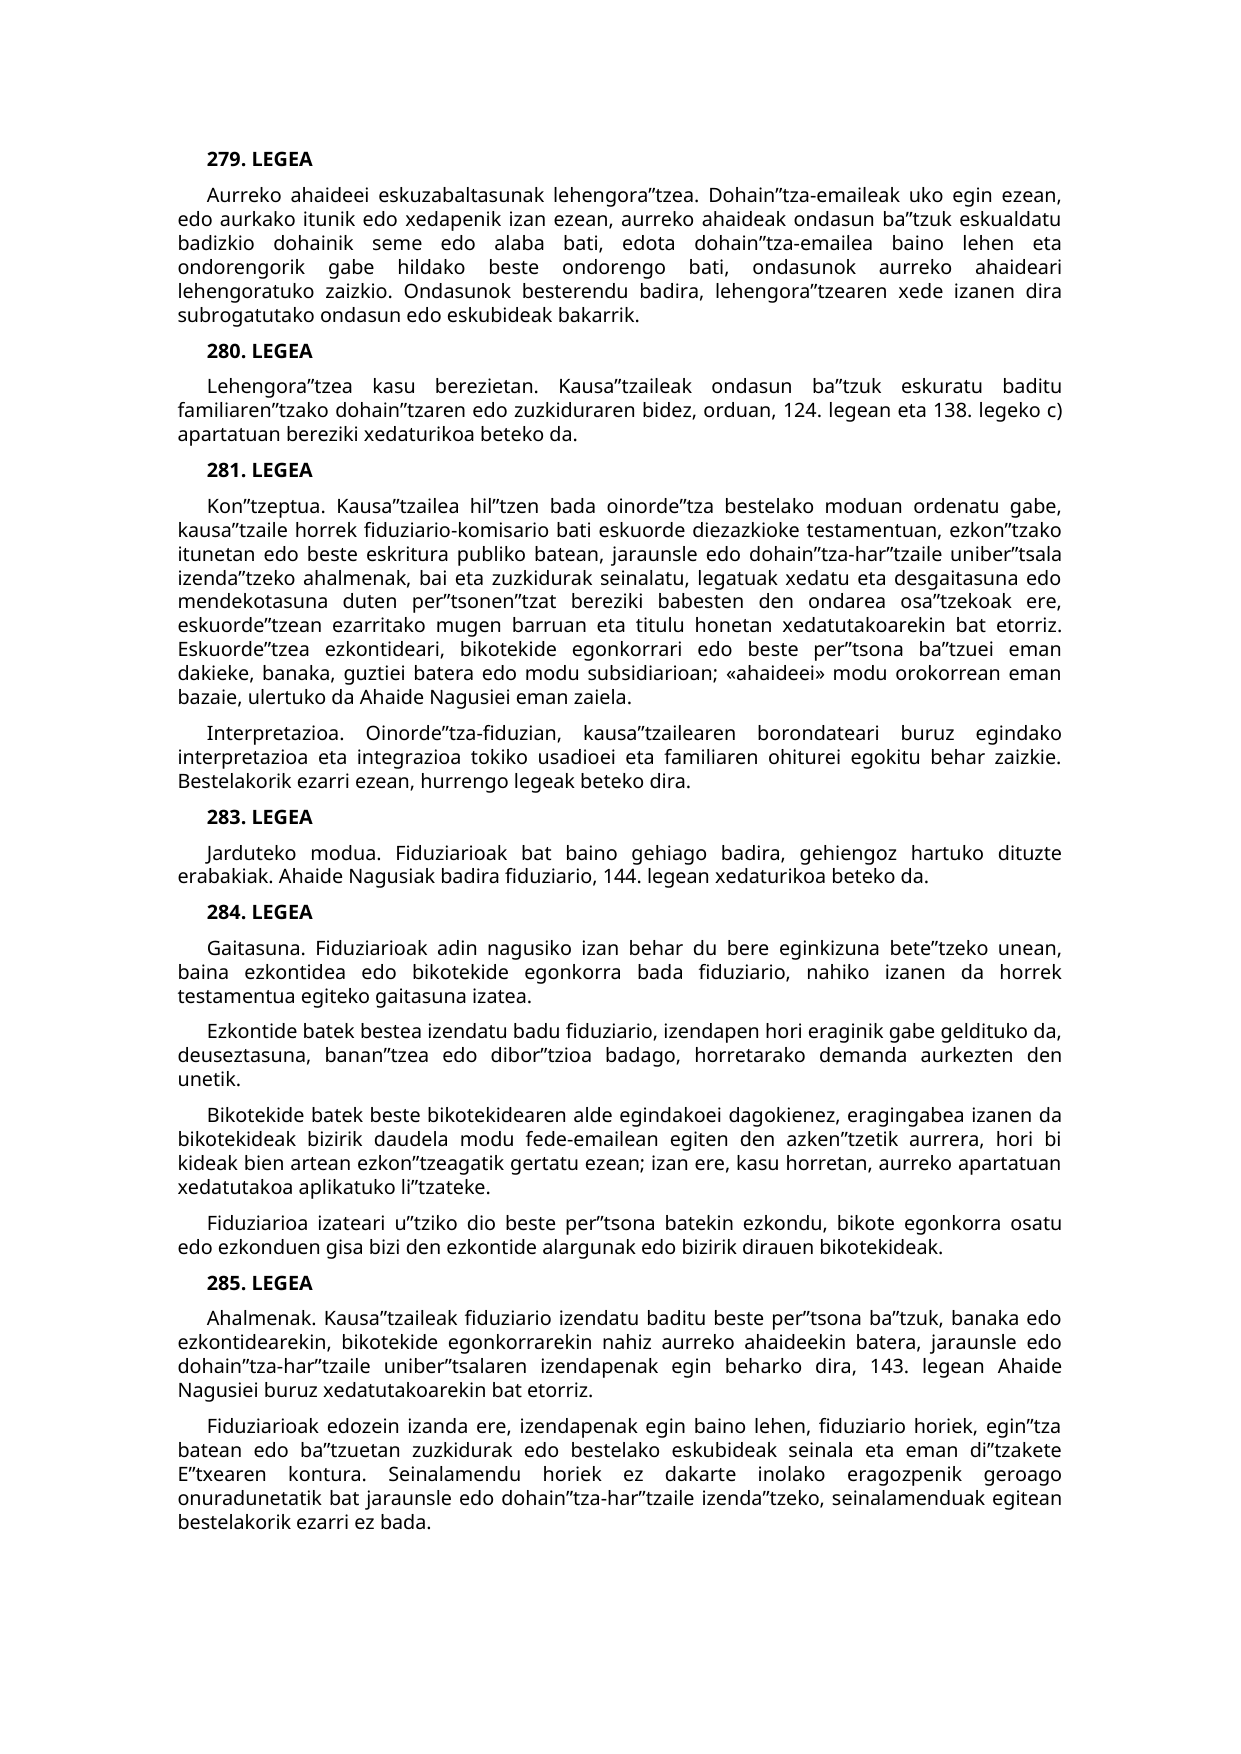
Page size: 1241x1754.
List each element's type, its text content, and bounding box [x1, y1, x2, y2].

text 279. LEGEA [177, 148, 1063, 172]
text 283. LEGEA [177, 805, 1063, 829]
text Jarduteko modua. Fiduziarioak bat baino gehiago badira, gehiengoz hartuko dituzte erabakiak. Ahaide Nagusiak badira fiduziario, 144. legean xedaturikoa beteko da. [177, 841, 1063, 889]
text 285. LEGEA [177, 1271, 1063, 1295]
text Bikotekide batek beste bikotekidearen alde egindakoei dagokienez, eragingabea izanen da bikotekideak bizirik daudela modu fede-emailean egiten den azken”tzetik aurrera, hori bi kideak bien artean ezkon”tzeagatik gertatu ezean; izan ere, kasu horretan, aurreko apartatuan xedatutakoa aplikatuko li”tzateke. [177, 1103, 1063, 1199]
text 284. LEGEA [177, 900, 1063, 924]
text Lehengora”tzea kasu berezietan. Kausa”tzaileak ondasun ba”tzuk eskuratu baditu familiaren”tzako dohain”tzaren edo zuzkiduraren bidez, orduan, 124. legean eta 138. legeko c) apartatuan bereziki xedaturikoa beteko da. [177, 374, 1063, 446]
text Gaitasuna. Fiduziarioak adin nagusiko izan behar du bere eginkizuna bete”tzeko unean, baina ezkontidea edo bikotekide egonkorra bada fiduziario, nahiko izanen da horrek testamentua egiteko gaitasuna izatea. [177, 936, 1063, 1008]
text Ezkontide batek bestea izendatu badu fiduziario, izendapen hori eraginik gabe geldituko da, deuseztasuna, banan”tzea edo dibor”tzioa badago, horretarako demanda aurkezten den unetik. [177, 1020, 1063, 1092]
text Aurreko ahaideei eskuzabaltasunak lehengora”tzea. Dohain”tza-emaileak uko egin ezean, edo aurkako itunik edo xedapenik izan ezean, aurreko ahaideak ondasun ba”tzuk eskualdatu badizkio dohainik seme edo alaba bati, edota dohain”tza-emailea baino lehen eta ondorengorik gabe hildako beste ondorengo bati, ondasunok aurreko ahaideari lehengoratuko zaizkio. Ondasunok besterendu badira, lehengora”tzearen xede izanen dira subrogatutako ondasun edo eskubideak bakarrik. [177, 183, 1063, 327]
text Ahalmenak. Kausa”tzaileak fiduziario izendatu baditu beste per”tsona ba”tzuk, banaka edo ezkontidearekin, bikotekide egonkorrarekin nahiz aurreko ahaideekin batera, jaraunsle edo dohain”tza-har”tzaile uniber”tsalaren izendapenak egin beharko dira, 143. legean Ahaide Nagusiei buruz xedatutakoarekin bat etorriz. [177, 1306, 1063, 1402]
text Fiduziarioak edozein izanda ere, izendapenak egin baino lehen, fiduziario horiek, egin”tza batean edo ba”tzuetan zuzkidurak edo bestelako eskubideak seinala eta eman di”tzakete E”txearen kontura. Seinalamendu horiek ez dakarte inolako eragozpenik geroago onuradunetatik bat jaraunsle edo dohain”tza-har”tzaile izenda”tzeko, seinalamenduak egitean bestelakorik ezarri ez bada. [177, 1414, 1063, 1534]
text Fiduziarioa izateari u”tziko dio beste per”tsona batekin ezkondu, bikote egonkorra osatu edo ezkonduen gisa bizi den ezkontide alargunak edo bizirik dirauen bikotekideak. [177, 1211, 1063, 1259]
text Interpretazioa. Oinorde”tza-fiduzian, kausa”tzailearen borondateari buruz egindako interpretazioa eta integrazioa tokiko usadioei eta familiaren ohiturei egokitu behar zaizkie. Bestelakorik ezarri ezean, hurrengo legeak beteko dira. [177, 721, 1063, 793]
text 280. LEGEA [177, 339, 1063, 363]
text Kon”tzeptua. Kausa”tzailea hil”tzen bada oinorde”tza bestelako moduan ordenatu gabe, kausa”tzaile horrek fiduziario-komisario bati eskuorde diezazkioke testamentuan, ezkon”tzako itunetan edo beste eskritura publiko batean, jaraunsle edo dohain”tza-har”tzaile uniber”tsala izenda”tzeko ahalmenak, bai eta zuzkidurak seinalatu, legatuak xedatu eta desgaitasuna edo mendekotasuna duten per”tsonen”tzat bereziki babesten den ondarea osa”tzekoak ere, eskuorde”tzean ezarritako mugen barruan eta titulu honetan xedatutakoarekin bat etorriz. Eskuorde”tzea ezkontideari, bikotekide egonkorrari edo beste per”tsona ba”tzuei eman dakieke, banaka, guztiei batera edo modu subsidiarioan; «ahaideei» modu orokorrean eman bazaie, ulertuko da Ahaide Nagusiei eman zaiela. [177, 494, 1063, 709]
text 281. LEGEA [177, 458, 1063, 482]
